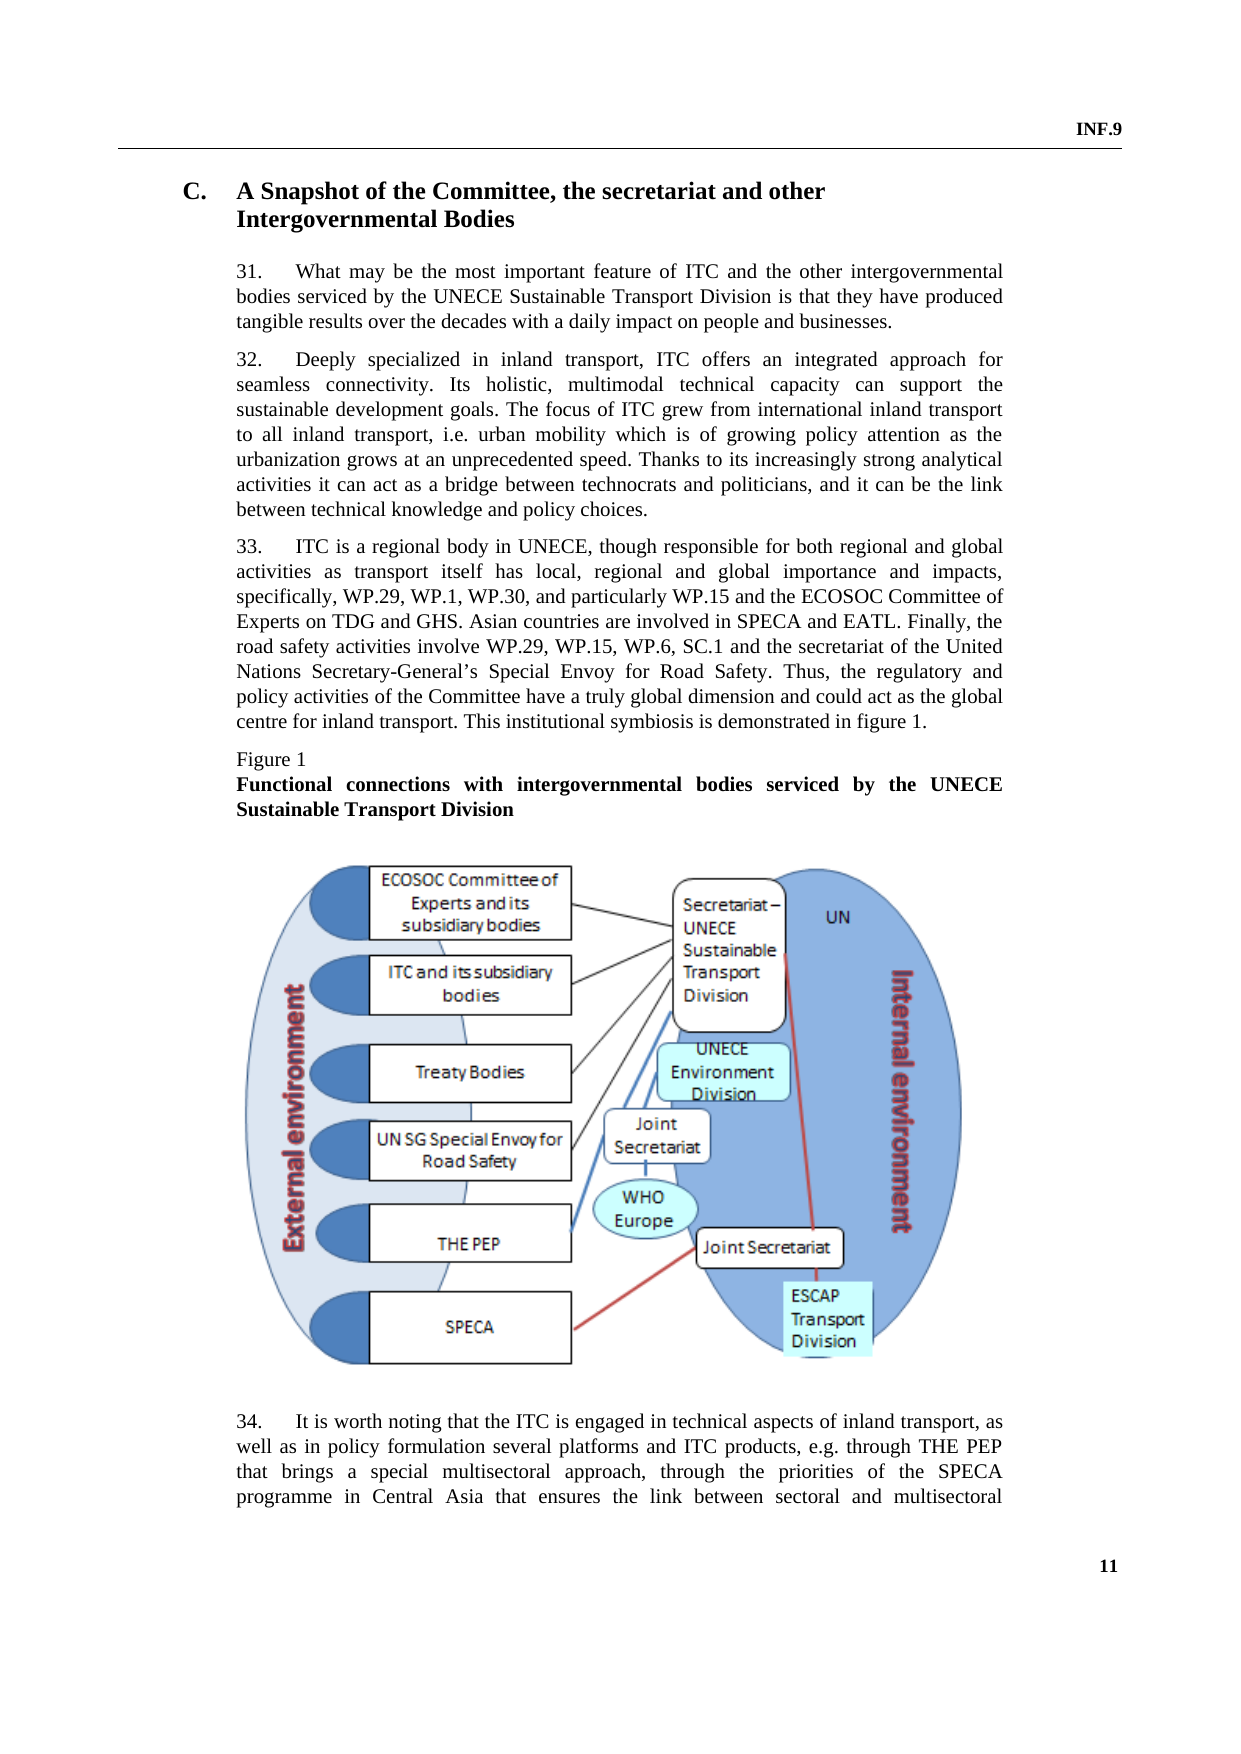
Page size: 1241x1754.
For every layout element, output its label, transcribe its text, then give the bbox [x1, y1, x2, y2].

text 32. Deeply specialized in inland transport, ITC offers an integrated approach for seamless connectivity. Its holistic, multimodal technical capacity can support the sustainable development goals. The focus of ITC grew from international inland transport to all inland transport, i.e. urban mobility which is of growing policy attention as the urbanization grows at an unprecedented speed. Thanks to its increasingly strong analytical activities it can act as a bridge between technocrats and politicians, and it can be the link between technical knowledge and policy choices. [236, 346, 1004, 521]
text 31. What may be the most important feature of ITC and the other intergovernmental bodies serviced by the UNECE Sustainable Transport Division is that they have produced tangible results over the decades with a daily impact on people and businesses. [236, 258, 1004, 333]
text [236, 1408, 1004, 1508]
text Figure 1 [236, 746, 1004, 771]
text Functional connections with intergovernmental bodies serviced by the UNECE Sustainable Transport Division [236, 771, 1004, 821]
text 33. ITC is a regional body in UNECE, though responsible for both regional and global activities as transport itself has local, regional and global importance and impacts, specifically, WP.29, WP.1, WP.30, and particularly WP.15 and the ECOSOC Committee of Experts on TDG and GHS. Asian countries are involved in SPECA and EATL. Finally, the road safety activities involve WP.29, WP.15, WP.6, SC.1 and the secretariat of the United Nations Secretary-General’s Special Envoy for Road Safety. Thus, the regulatory and policy activities of the Committee have a truly global dimension and could act as the global centre for inland transport. This institutional symbiosis is demonstrated in figure 1. [236, 533, 1004, 733]
text C. A Snapshot of the Committee, the secretariat and other Intergovernmental Bodies [118, 177, 1004, 233]
picture [236, 833, 987, 1396]
